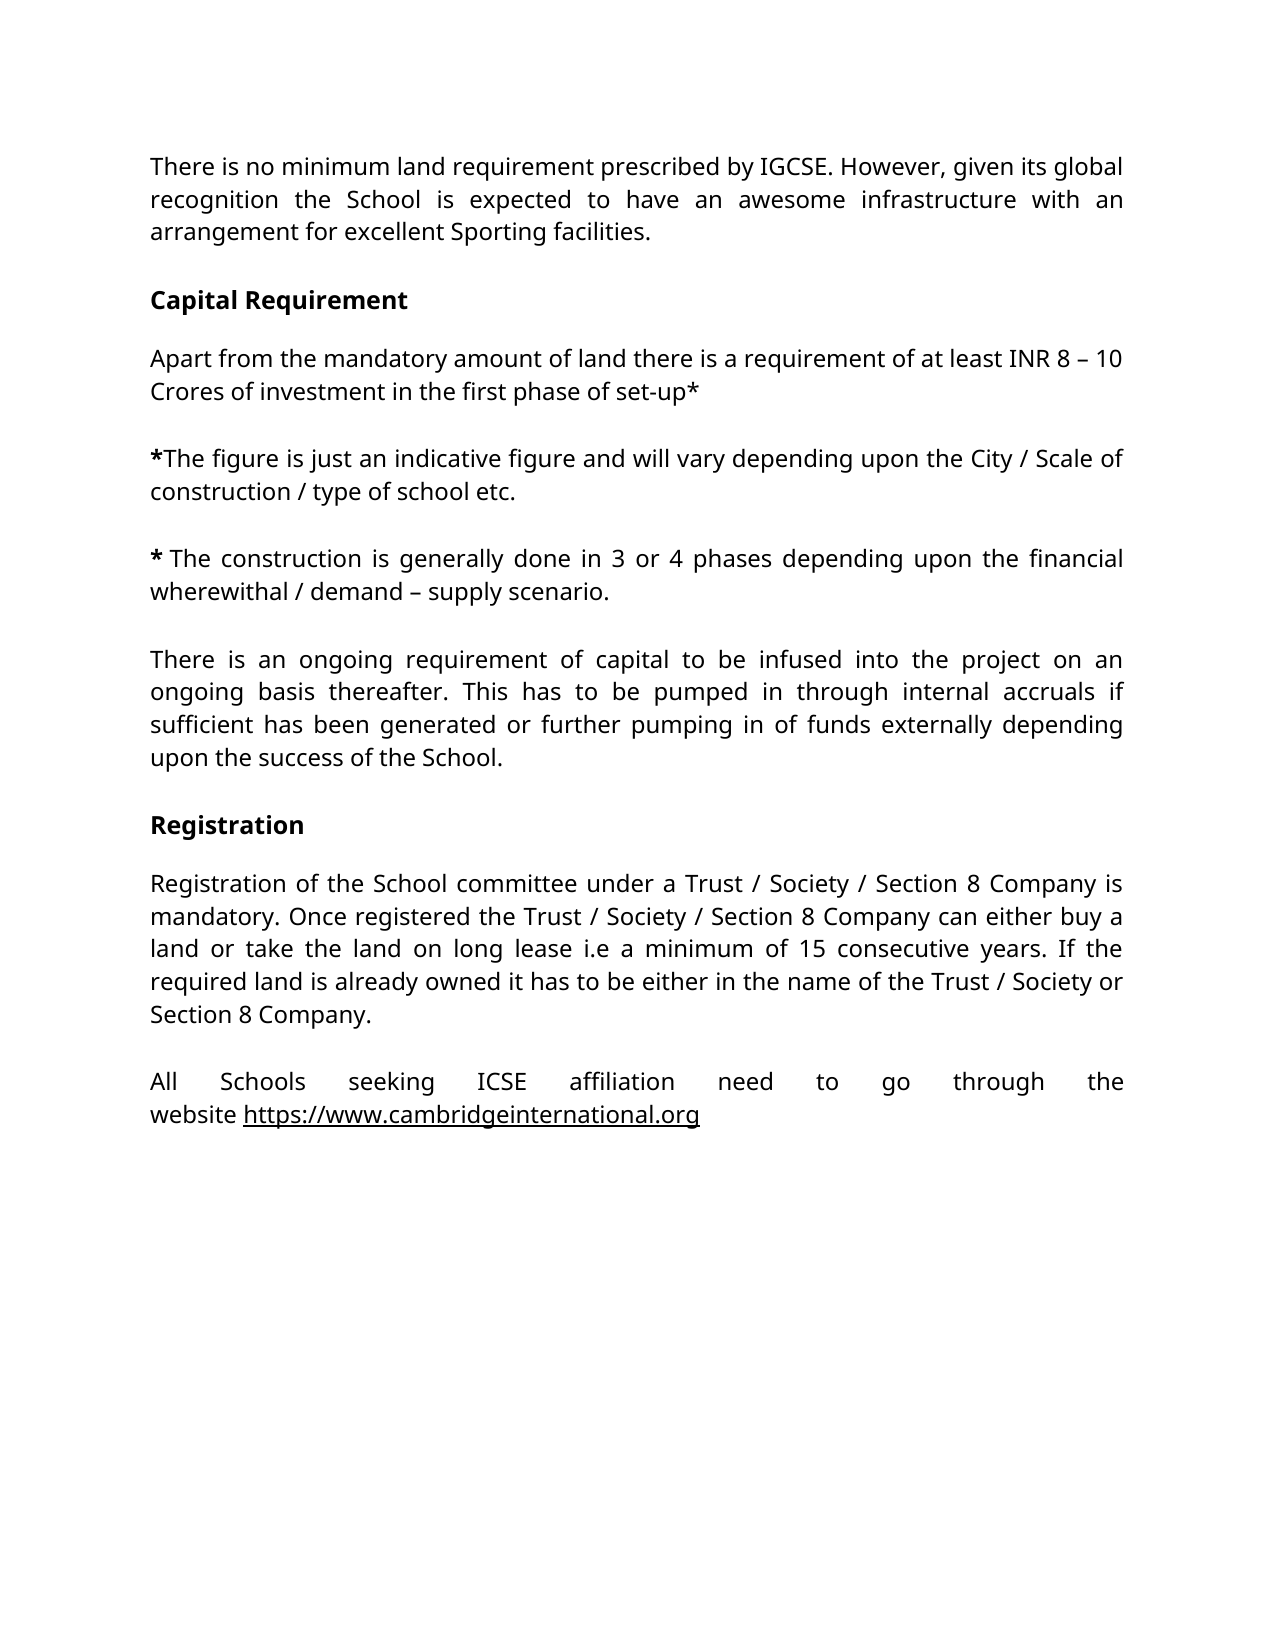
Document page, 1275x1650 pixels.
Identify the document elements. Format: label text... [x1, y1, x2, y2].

text There is an ongoing requirement of capital to be infused into the project on an ongoing basis thereafter. This has to be pumped in through internal accruals if sufficient has been generated or further pumping in of funds externally depending upon the success of the School. [150, 642, 1125, 773]
text * The construction is generally done in 3 or 4 phases depending upon the financial wherewithal / demand – supply scenario. [150, 542, 1125, 607]
text Apart from the mandatory amount of land there is a requirement of at least INR 8 – 10 Crores of investment in the first phase of set-up* [150, 342, 1125, 407]
text Registration of the School committee under a Trust / Society / Section 8 Company is mandatory. Once registered the Trust / Society / Section 8 Company can either buy a land or take the land on long lease i.e a minimum of 15 consecutive years. If the required land is already owned it has to be either in the name of the Trust / Society or Section 8 Company. [150, 867, 1125, 1030]
text There is no minimum land requirement prescribed by IGCSE. However, given its global recognition the School is expected to have an awesome infrastructure with an arrangement for excellent Sporting facilities. [150, 150, 1125, 248]
text Capital Requirement [150, 283, 1125, 317]
text Registration [150, 808, 1125, 842]
text *The figure is just an indicative figure and will vary depending upon the City / Scale of construction / type of school etc. [150, 442, 1125, 507]
text All Schools seeking ICSE affiliation need to go through the website https://www.cambridgeinternational.org [150, 1065, 1125, 1130]
